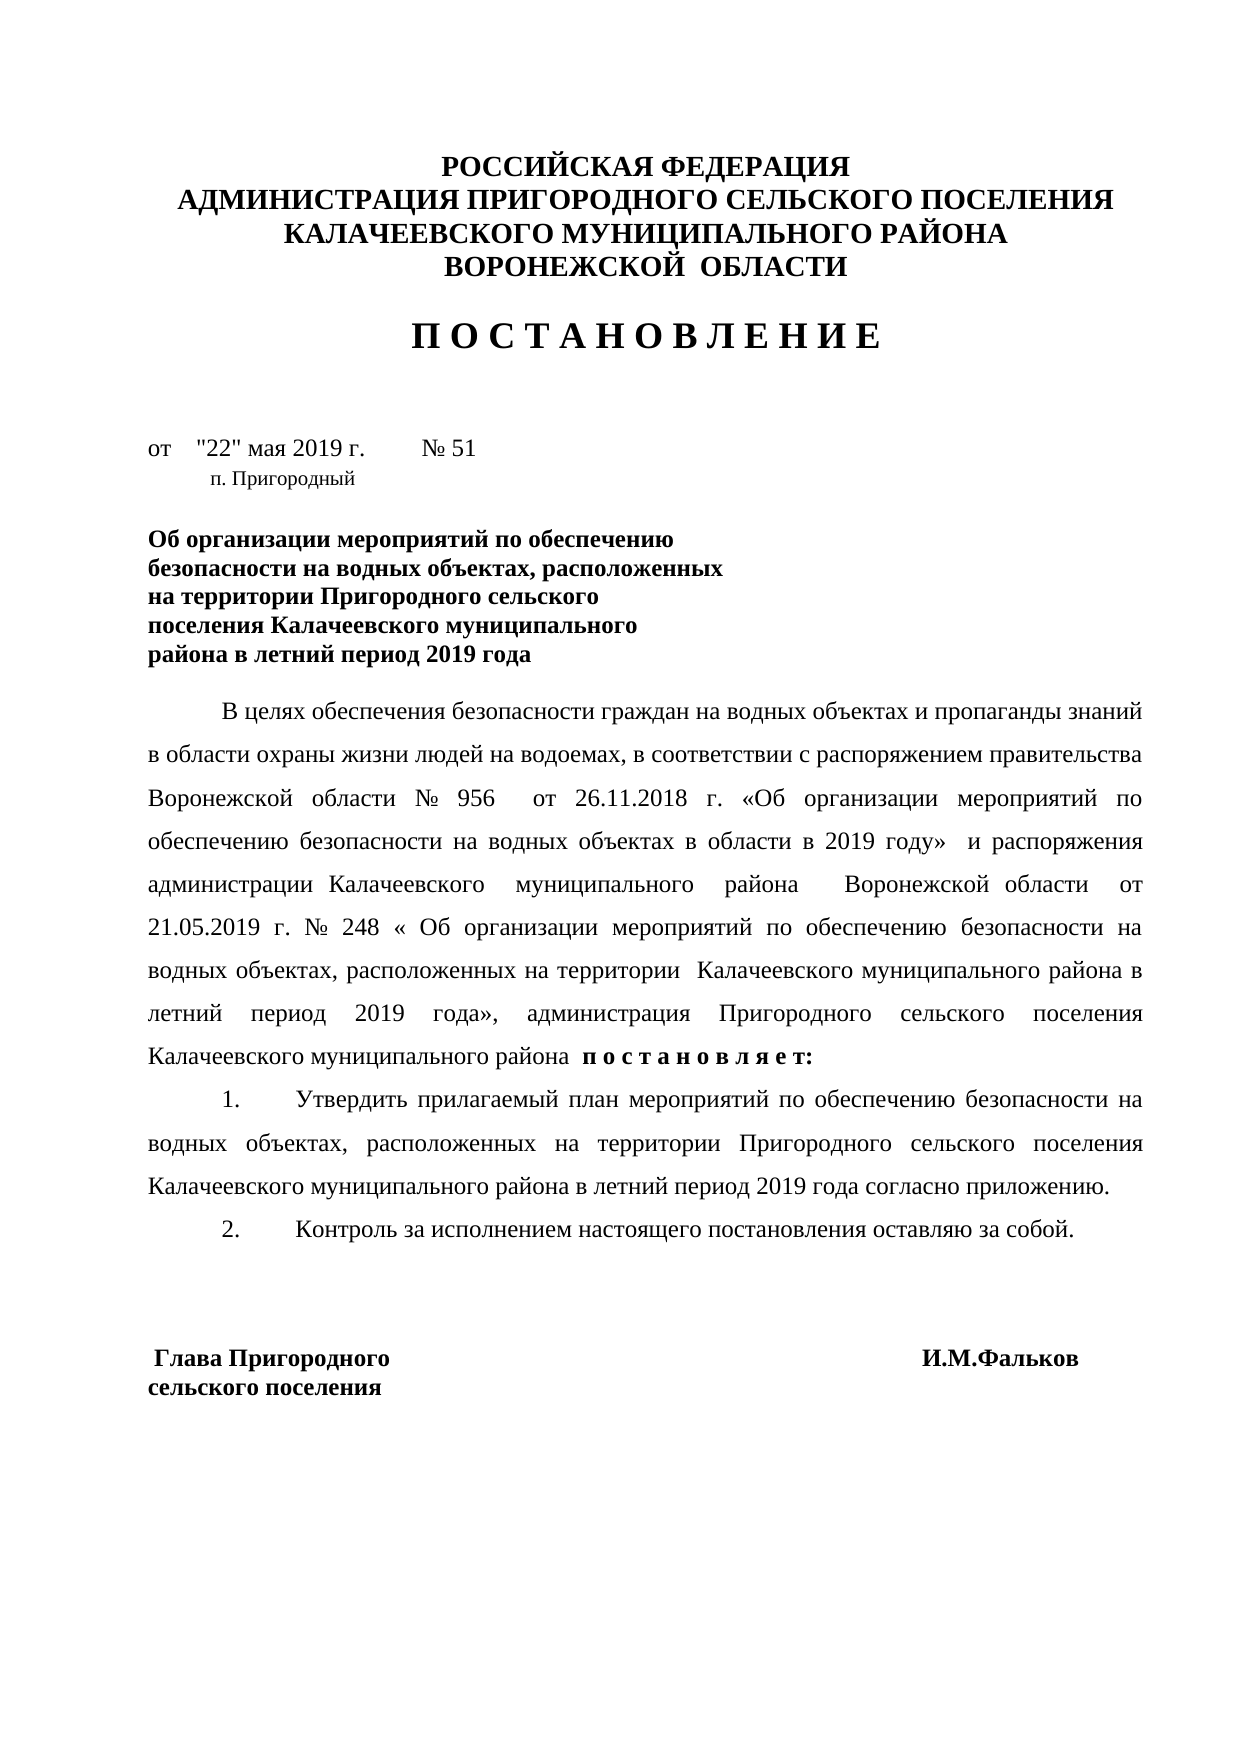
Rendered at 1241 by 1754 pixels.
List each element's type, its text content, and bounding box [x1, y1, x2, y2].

text ВОРОНЕЖСКОЙ ОБЛАСТИ [148, 249, 1144, 283]
text п. Пригородный [148, 466, 1144, 490]
list В целях обеспечения безопасности граждан на водных объектах и пропаганды знаний в области охраны жизни людей на водоемах, в соответствии с распоряжением правительства Воронежской области № 956 от 26.11.2018 г. «Об организации мероприятий по обеспечению безопасности на водных объектах в области в 2019 году» и распоряжения администрации Калачеевского муниципального района Воронежской области от 21.05.2019 г. № 248 « Об организации мероприятий по обеспечению безопасности на водных объектах, расположенных на территории Калачеевского муниципального района в летний период 2019 года», администрация Пригородного сельского поселения Калачеевского муниципального района п о с т а н о в л я е т: [148, 696, 1144, 1070]
text Глава Пригородного И.М.Фальков сельского поселения [148, 1343, 1144, 1401]
text РОССИЙСКАЯ ФЕДЕРАЦИЯ [148, 149, 1144, 182]
text АДМИНИСТРАЦИЯ ПРИГОРОДНОГО СЕЛЬСКОГО ПОСЕЛЕНИЯ [148, 182, 1144, 216]
text от "22" мая 2019 г. № 51 [148, 433, 1144, 462]
list Контроль за исполнением настоящего постановления оставляю за собой. [148, 1214, 1144, 1243]
text Об организации мероприятий по обеспечению безопасности на водных объектах, расположенных на территории Пригородного сельского поселения Калачеевского муниципального района в летний период 2019 года [148, 524, 723, 668]
text КАЛАЧЕЕВСКОГО МУНИЦИПАЛЬНОГО РАЙОНА [148, 216, 1144, 249]
list Утвердить прилагаемый план мероприятий по обеспечению безопасности на водных объектах, расположенных на территории Пригородного сельского поселения Калачеевского муниципального района в летний период 2019 года согласно приложению. [148, 1084, 1144, 1199]
text П О С Т А Н О В Л Е Н И Е [148, 313, 1144, 356]
